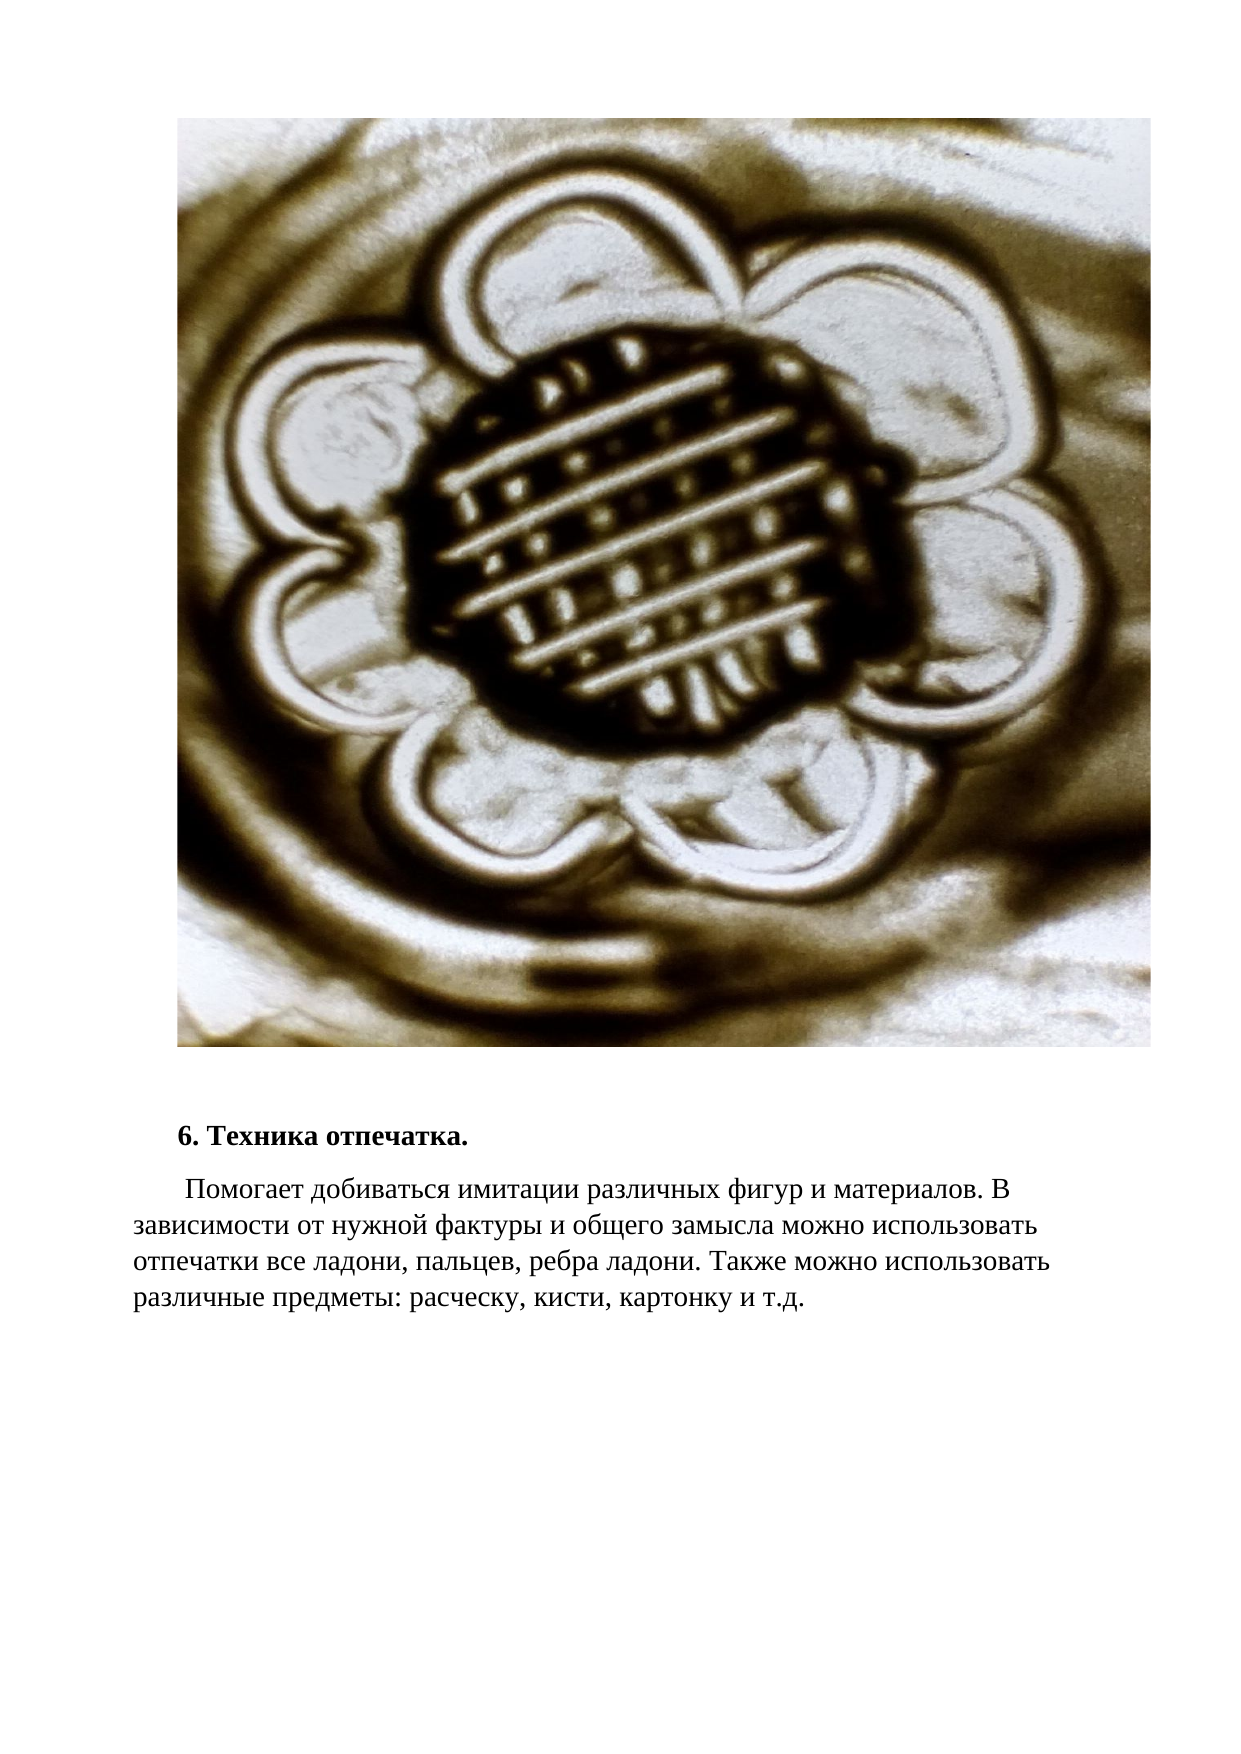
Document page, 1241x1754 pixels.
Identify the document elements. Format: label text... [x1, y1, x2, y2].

text 6. Техника отпечатка. [133, 1118, 1152, 1152]
picture [177, 118, 1151, 1047]
text Помогает добиваться имитации различных фигур и материалов. В зависимости от нужной фактуры и общего замысла можно использовать отпечатки все ладони, пальцев, ребра ладони. Также можно использовать различные предметы: расческу, кисти, картонку и т.д. [133, 1171, 1152, 1313]
